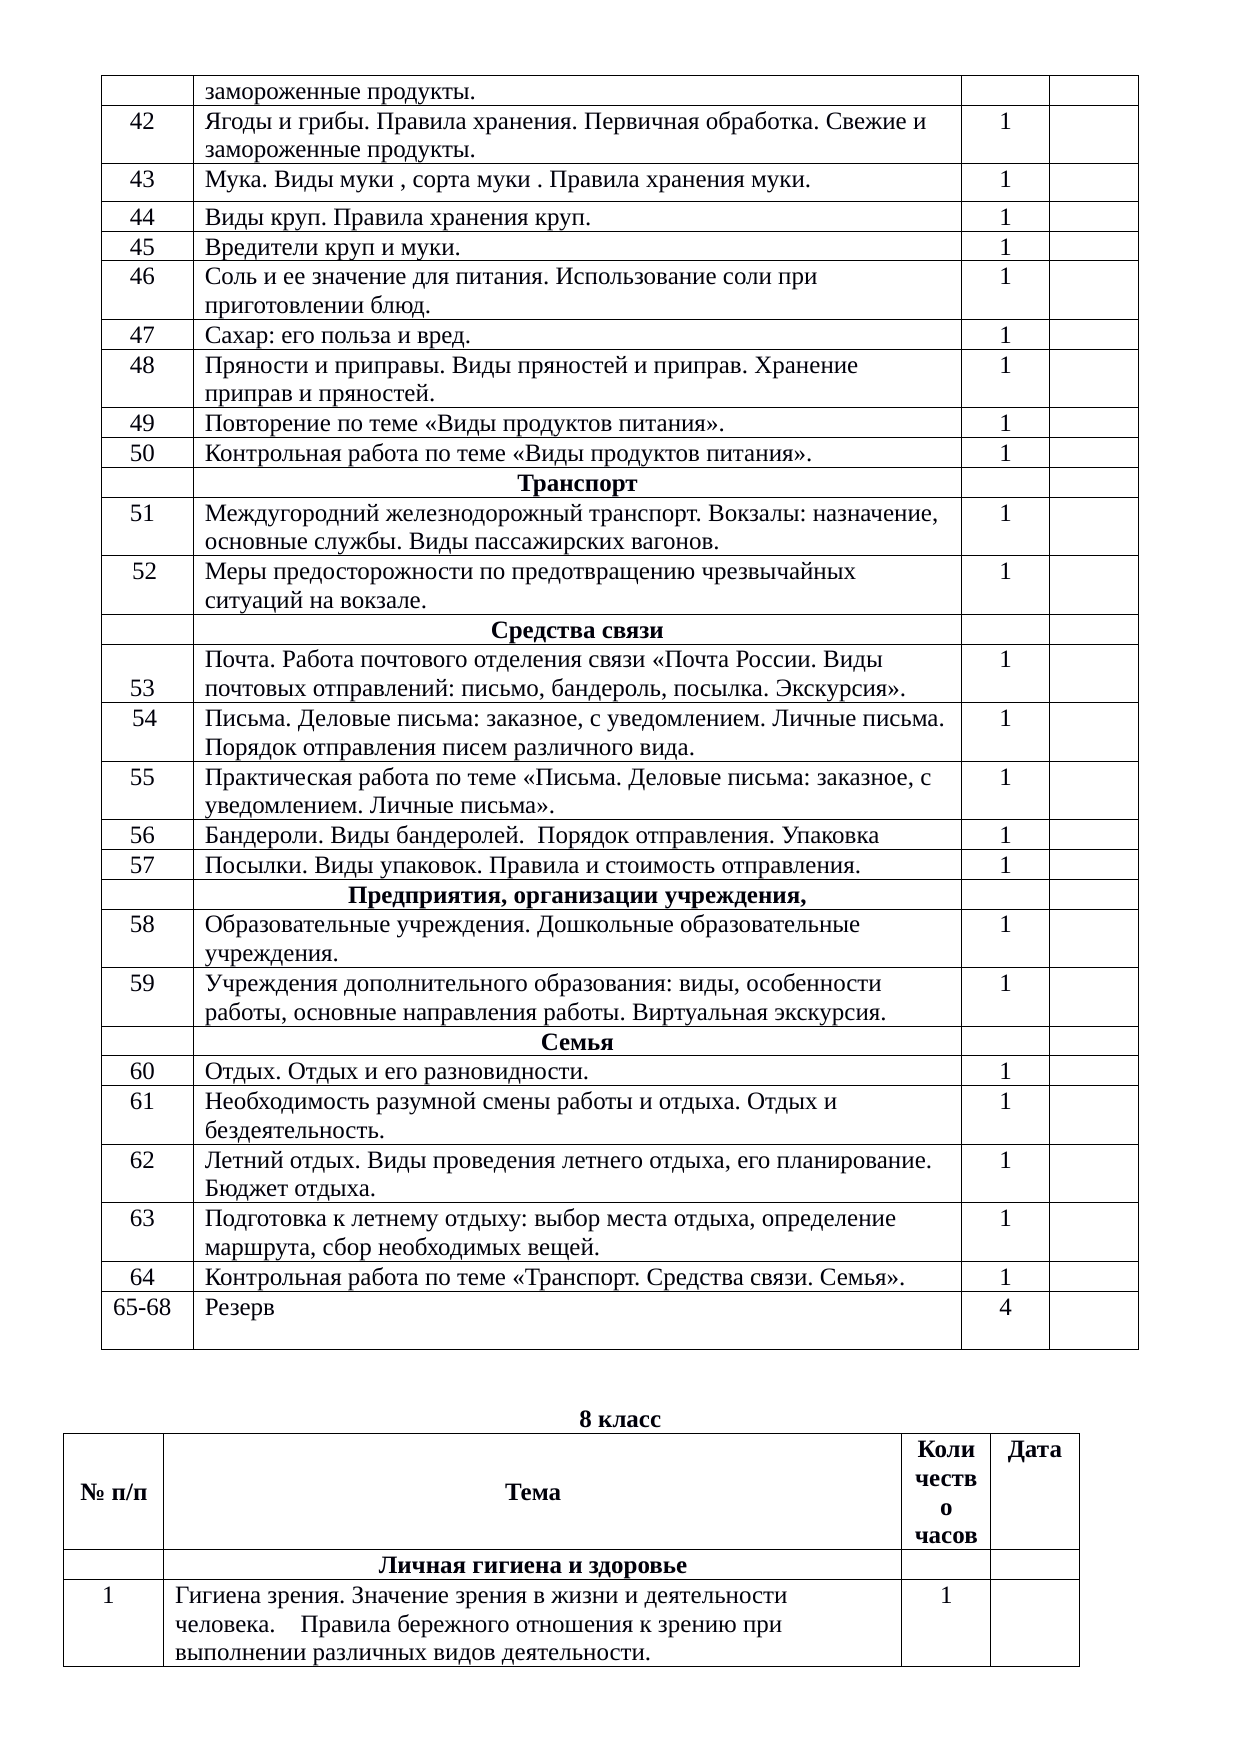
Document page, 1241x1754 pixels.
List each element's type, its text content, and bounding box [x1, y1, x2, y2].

table_cell 1 [962, 164, 1049, 201]
table_cell [1050, 106, 1138, 163]
table_cell 46 [102, 261, 193, 319]
table_cell Почта. Работа почтового отделения связи «Почта России. Виды почтовых отправлений: письмо, бандероль, посылка. Экскурсия». [194, 645, 961, 702]
table_cell Виды круп. Правила хранения круп. [194, 202, 961, 231]
table_cell [1050, 820, 1138, 849]
table_cell 1 [962, 1262, 1049, 1291]
table_cell [1050, 968, 1138, 1026]
table_cell [1050, 202, 1138, 231]
table_cell 50 [102, 438, 193, 467]
table_cell 1 [962, 850, 1049, 879]
table_cell [1050, 1056, 1138, 1085]
table_cell Меры предосторожности по предотвращению чрезвычайных ситуаций на вокзале. [194, 556, 961, 614]
table_cell Гигиена зрения. Значение зрения в жизни и деятельности человека. Правила бережного отношения к зрению при выполнении различных видов деятельности. [164, 1580, 901, 1666]
table_cell [1050, 320, 1138, 349]
table_cell Личная гигиена и здоровье [164, 1550, 901, 1579]
table_cell [1050, 1262, 1138, 1291]
table_cell 1 [962, 261, 1049, 319]
table_cell 44 [102, 202, 193, 231]
table_cell [1050, 438, 1138, 467]
table_cell [1050, 615, 1138, 643]
table_cell [962, 880, 1049, 908]
table_cell 49 [102, 408, 193, 437]
table_cell [1050, 850, 1138, 879]
table_header Тема [164, 1434, 901, 1549]
table_cell 1 [962, 438, 1049, 467]
table_cell [1050, 762, 1138, 819]
table_cell 4 [962, 1292, 1049, 1349]
table_cell 59 [102, 968, 193, 1026]
table_cell [1050, 910, 1138, 967]
table_cell 1 [962, 320, 1049, 349]
table_cell Посылки. Виды упаковок. Правила и стоимость отправления. [194, 850, 961, 879]
table_cell 1 [962, 1203, 1049, 1261]
table_cell 42 [102, 106, 193, 163]
table_cell [1050, 350, 1138, 407]
table_cell [1050, 408, 1138, 437]
table_cell 1 [962, 703, 1049, 761]
table_cell 60 [102, 1056, 193, 1085]
table_cell 47 [102, 320, 193, 349]
table_cell Соль и ее значение для питания. Использование соли при приготовлении блюд. [194, 261, 961, 319]
table_cell 57 [102, 850, 193, 879]
table_cell 1 [962, 1145, 1049, 1202]
table_cell Отдых. Отдых и его разновидности. [194, 1056, 961, 1085]
table_cell Необходимость разумной смены работы и отдыха. Отдых и бездеятельность. [194, 1086, 961, 1144]
table_cell [1050, 1145, 1138, 1202]
table_cell 1 [962, 106, 1049, 163]
table_cell [64, 1550, 163, 1579]
table_cell [102, 1027, 193, 1055]
table_header № п/п [64, 1434, 163, 1549]
table_cell [1050, 1027, 1138, 1055]
table_cell [102, 880, 193, 908]
table_cell 1 [962, 645, 1049, 702]
table_cell 55 [102, 762, 193, 819]
table_cell 63 [102, 1203, 193, 1261]
table_cell [1050, 261, 1138, 319]
table_cell 64 [102, 1262, 193, 1291]
table_cell Междугородний железнодорожный транспорт. Вокзалы: назначение, основные службы. Виды пассажирских вагонов. [194, 498, 961, 555]
table_cell 58 [102, 910, 193, 967]
table_cell Предприятия, организации учреждения, [194, 880, 961, 908]
table_cell [1050, 1292, 1138, 1349]
table_cell [1050, 703, 1138, 761]
table_cell 65-68 [102, 1292, 193, 1349]
table_cell Контрольная работа по теме «Транспорт. Средства связи. Семья». [194, 1262, 961, 1291]
table_cell Транспорт [194, 468, 961, 497]
table_cell [1050, 645, 1138, 702]
table_cell Средства связи [194, 615, 961, 643]
table_header Дата [991, 1434, 1079, 1549]
table_cell [962, 1027, 1049, 1055]
table_cell [102, 468, 193, 497]
table_cell 61 [102, 1086, 193, 1144]
table_cell Резерв [194, 1292, 961, 1349]
table_cell 1 [64, 1580, 163, 1666]
table_cell Образовательные учреждения. Дошкольные образовательные учреждения. [194, 910, 961, 967]
table_cell 1 [902, 1580, 990, 1666]
table_cell 1 [962, 1086, 1049, 1144]
table_cell Практическая работа по теме «Письма. Деловые письма: заказное, с уведомлением. Личные письма». [194, 762, 961, 819]
table_cell [1050, 1086, 1138, 1144]
table_cell Повторение по теме «Виды продуктов питания». [194, 408, 961, 437]
table_cell Мука. Виды муки , сорта муки . Правила хранения муки. [194, 164, 961, 201]
table_cell 1 [962, 76, 1049, 105]
table_cell [1050, 1203, 1138, 1261]
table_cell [194, 76, 961, 105]
table_cell 1 [962, 968, 1049, 1026]
table_cell Подготовка к летнему отдыху: выбор места отдыха, определение маршрута, сбор необходимых вещей. [194, 1203, 961, 1261]
table_cell Летний отдых. Виды проведения летнего отдыха, его планирование. Бюджет отдыха. [194, 1145, 961, 1202]
table_cell 41 [102, 76, 193, 105]
table_cell [962, 615, 1049, 643]
table_cell Ягоды и грибы. Правила хранения. Первичная обработка. Свежие и замороженные продукты. [194, 106, 961, 163]
table_cell [902, 1550, 990, 1579]
table_cell [962, 468, 1049, 497]
table_cell [1050, 468, 1138, 497]
table_cell Сахар: его польза и вред. [194, 320, 961, 349]
table_cell [1050, 76, 1138, 105]
table_cell 51 [102, 498, 193, 555]
table_cell Учреждения дополнительного образования: виды, особенности работы, основные направления работы. Виртуальная экскурсия. [194, 968, 961, 1026]
table_header Количество часов [902, 1434, 990, 1549]
table_cell 1 [962, 910, 1049, 967]
table_cell 48 [102, 350, 193, 407]
table_cell 53 [102, 645, 193, 702]
table_cell 45 [102, 232, 193, 260]
table_cell [1050, 164, 1138, 201]
table_cell [1050, 556, 1138, 614]
table_cell 1 [962, 232, 1049, 260]
table_cell 56 [102, 820, 193, 849]
table_cell 1 [962, 498, 1049, 555]
table_cell [102, 615, 193, 643]
table_cell 1 [962, 820, 1049, 849]
table_cell [1050, 232, 1138, 260]
table_cell Пряности и приправы. Виды пряностей и приправ. Хранение приправ и пряностей. [194, 350, 961, 407]
table_cell 1 [962, 408, 1049, 437]
table_cell 62 [102, 1145, 193, 1202]
table_cell Вредители круп и муки. [194, 232, 961, 260]
table_cell [1050, 880, 1138, 908]
table_cell 1 [962, 350, 1049, 407]
table_cell 43 [102, 164, 193, 201]
table_cell 52 [102, 556, 193, 614]
table_cell Контрольная работа по теме «Виды продуктов питания». [194, 438, 961, 467]
table_cell 1 [962, 202, 1049, 231]
text 8 класс [75, 1404, 1165, 1433]
table_cell [1050, 498, 1138, 555]
table_cell 1 [962, 556, 1049, 614]
table_cell Бандероли. Виды бандеролей. Порядок отправления. Упаковка [194, 820, 961, 849]
table_cell 54 [102, 703, 193, 761]
table_cell Семья [194, 1027, 961, 1055]
table_cell [991, 1550, 1079, 1579]
table_cell [991, 1580, 1079, 1666]
table_cell Письма. Деловые письма: заказное, с уведомлением. Личные письма. Порядок отправления писем различного вида. [194, 703, 961, 761]
table_cell 1 [962, 1056, 1049, 1085]
table_cell 1 [962, 762, 1049, 819]
